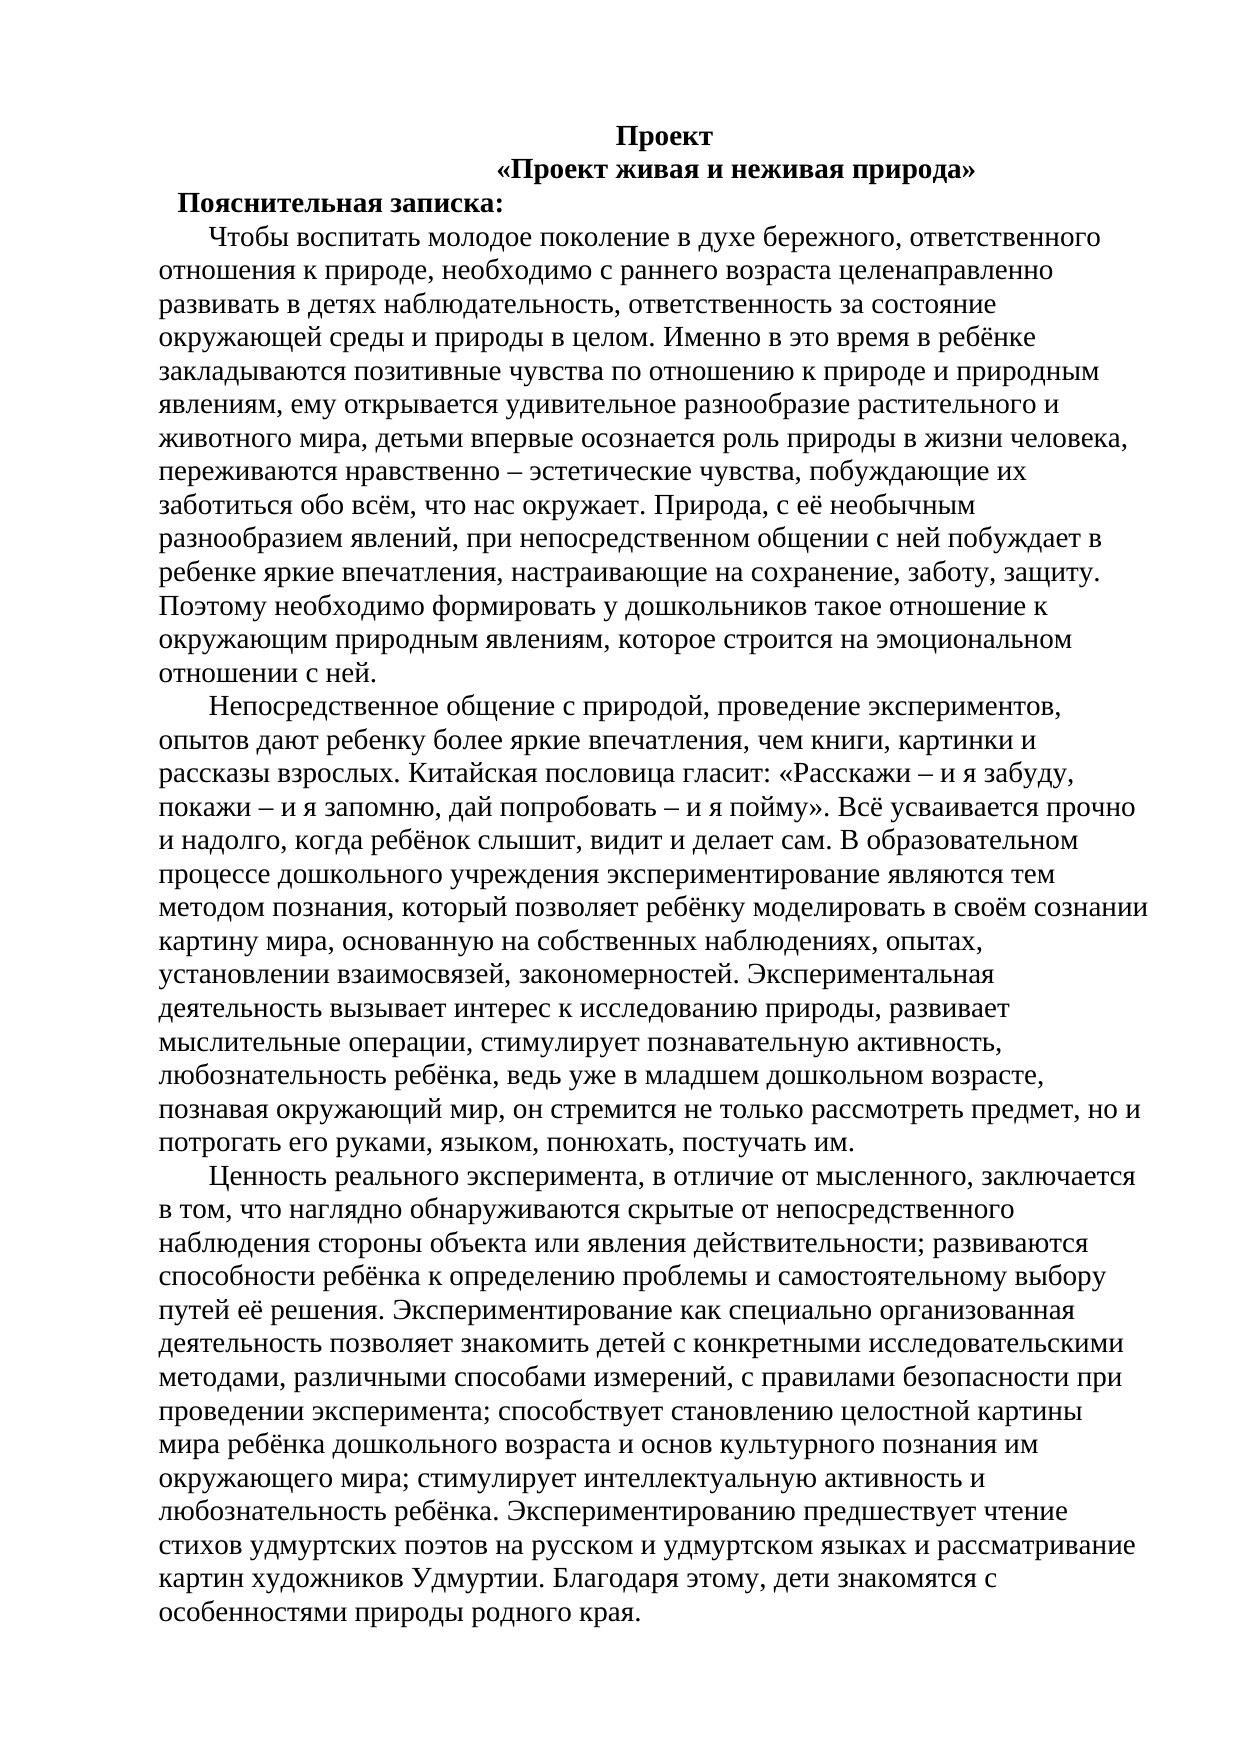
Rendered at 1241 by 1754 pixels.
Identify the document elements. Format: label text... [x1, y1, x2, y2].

text «Проект живая и неживая природа» [271, 152, 1152, 185]
text Чтобы воспитать молодое поколение в духе бережного, ответственного отношения к природе, необходимо с раннего возраста целенаправленно развивать в детях наблюдательность, ответственность за состояние окружающей среды и природы в целом. Именно в это время в ребёнке закладываются позитивные чувства по отношению к природе и природным явлениям, ему открывается удивительное разнообразие растительного и животного мира, детьми впервые осознается роль природы в жизни человека, переживаются нравственно – эстетические чувства, побуждающие их заботиться обо всём, что нас окружает. Природа, с её необычным разнообразием явлений, при непосредственном общении с ней побуждает в ребенке яркие впечатления, настраивающие на сохранение, заботу, защиту. Поэтому необходимо формировать у дошкольников такое отношение к окружающим природным явлениям, которое строится на эмоциональном отношении с ней. [158, 219, 1152, 688]
text Непосредственное общение с природой, проведение экспериментов, опытов дают ребенку более яркие впечатления, чем книги, картинки и рассказы взрослых. Китайская пословица гласит: «Расскажи – и я забуду, покажи – и я запомню, дай попробовать – и я пойму». Всё усваивается прочно и надолго, когда ребёнок слышит, видит и делает сам. В образовательном процессе дошкольного учреждения экспериментирование являются тем методом познания, который позволяет ребёнку моделировать в своём сознании картину мира, основанную на собственных наблюдениях, опытах, установлении взаимосвязей, закономерностей. Экспериментальная деятельность вызывает интерес к исследованию природы, развивает мыслительные операции, стимулирует познавательную активность, любознательность ребёнка, ведь уже в младшем дошкольном возрасте, познавая окружающий мир, он стремится не только рассмотреть предмет, но и потрогать его руками, языком, понюхать, постучать им. [158, 688, 1152, 1158]
text Проект [177, 118, 1152, 152]
text Пояснительная записка: [177, 185, 1152, 219]
text Ценность реального эксперимента, в отличие от мысленного, заключается в том, что наглядно обнаруживаются скрытые от непосредственного наблюдения стороны объекта или явления действительности; развиваются способности ребёнка к определению проблемы и самостоятельному выбору путей её решения. Экспериментирование как специально организованная деятельность позволяет знакомить детей с конкретными исследовательскими методами, различными способами измерений, с правилами безопасности при проведении эксперимента; способствует становлению целостной картины мира ребёнка дошкольного возраста и основ культурного познания им окружающего мира; стимулирует интеллектуальную активность и любознательность ребёнка. Экспериментированию предшествует чтение стихов удмуртских поэтов на русском и удмуртском языках и рассматривание картин художников Удмуртии. Благодаря этому, дети знакомятся с особенностями природы родного края. [158, 1158, 1152, 1627]
